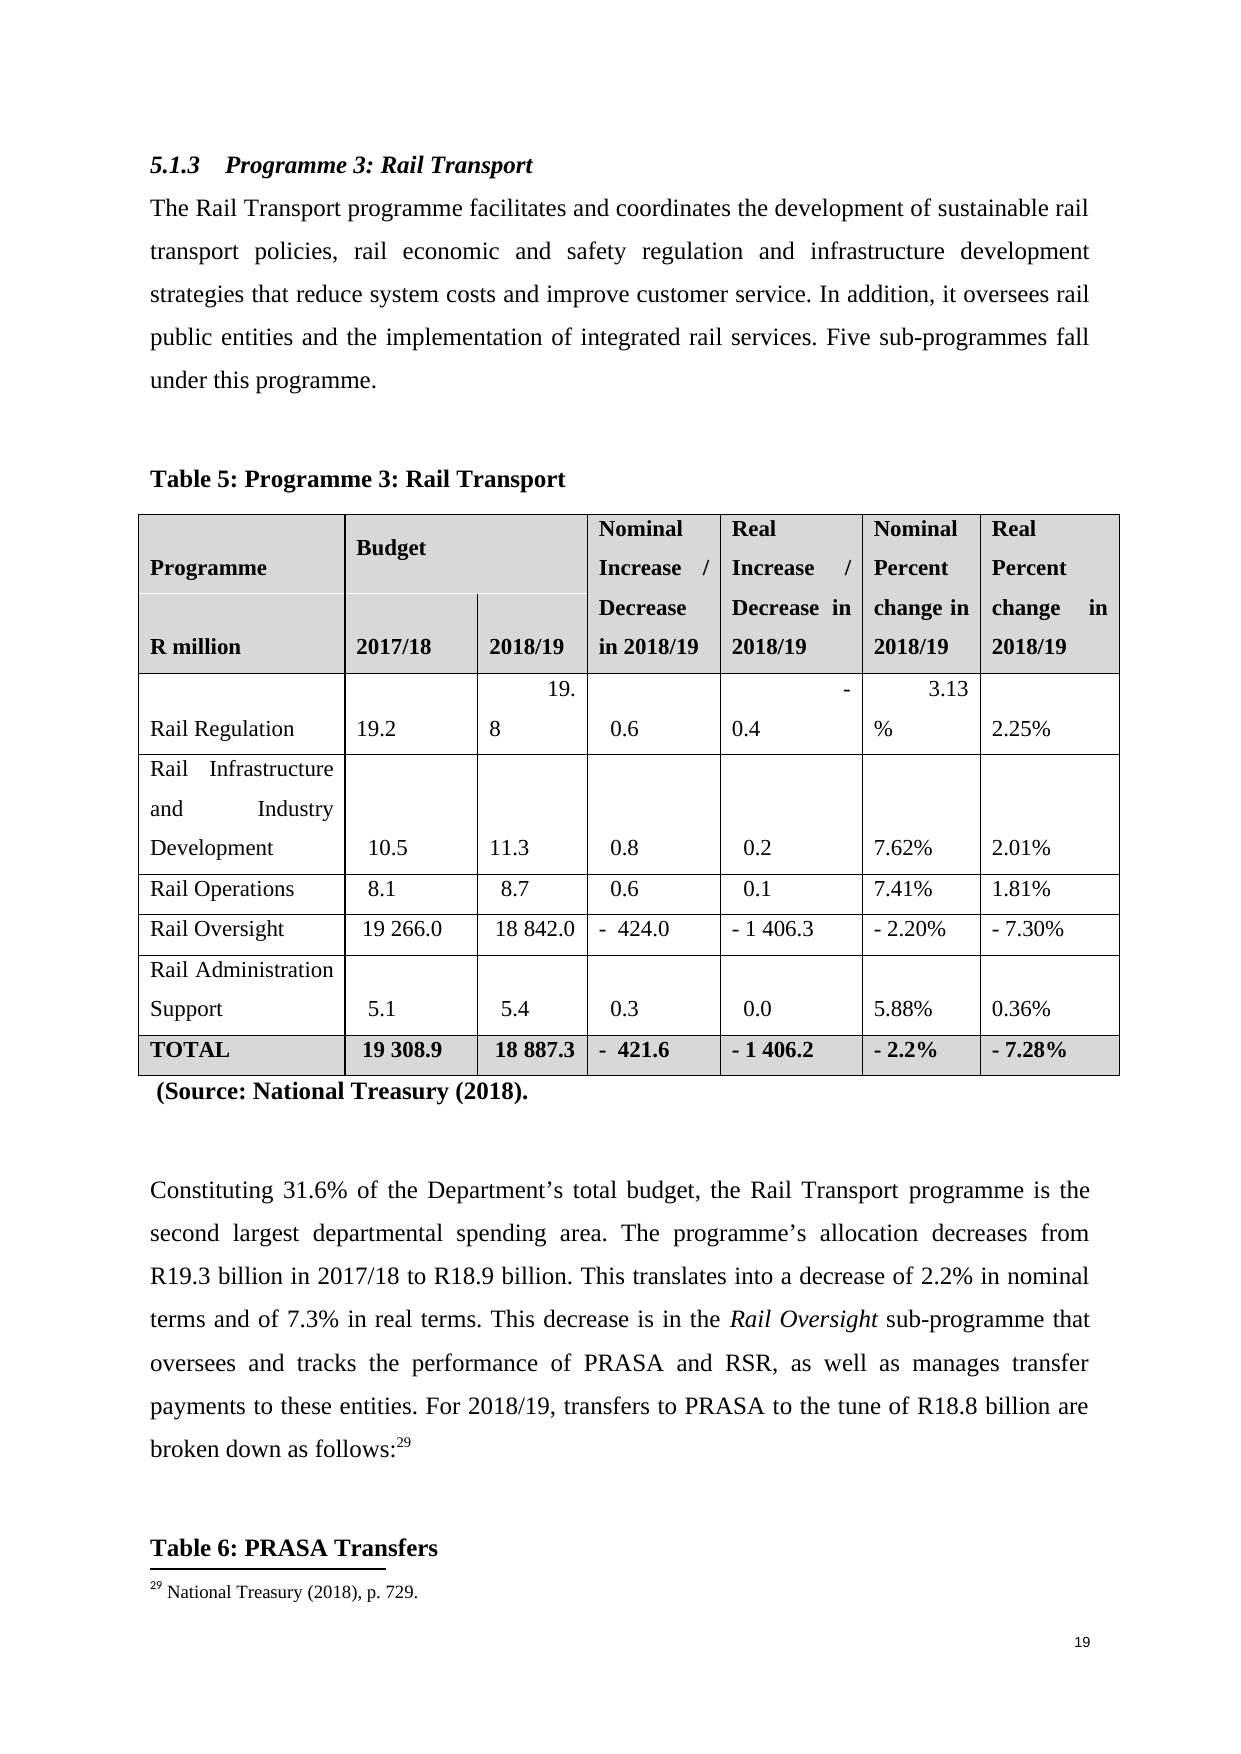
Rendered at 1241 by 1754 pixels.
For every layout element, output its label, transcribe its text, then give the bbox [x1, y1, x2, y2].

table_cell - 2.20% [863, 915, 980, 955]
table_cell 0.36% [981, 956, 1119, 1035]
table_cell 0.0 [721, 956, 862, 1035]
table_cell - 421.6 [588, 1036, 720, 1075]
table_cell 0.6 [588, 674, 720, 754]
table_cell 8.7 [478, 875, 587, 914]
table_cell 0.2 [721, 755, 862, 874]
table_cell 18 887.3 [478, 1036, 587, 1075]
table_header Real Increase / Decrease in 2018/19 [721, 515, 862, 673]
table_cell 8.1 [346, 875, 477, 914]
text Table 6: PRASA Transfers [150, 1533, 1090, 1561]
table_cell Rail Regulation [139, 674, 344, 754]
table_header Nominal Increase / Decrease in 2018/19 [588, 515, 720, 673]
table_cell - 7.30% [981, 915, 1119, 955]
table_cell 19.2 [346, 674, 477, 754]
table_cell 10.5 [346, 755, 477, 874]
table_cell Rail Oversight [139, 915, 344, 955]
text 5.1.3 Programme 3: Rail Transport [150, 150, 1090, 179]
table_cell Rail Administration Support [139, 956, 344, 1035]
table_cell 2.25% [981, 674, 1119, 754]
table_cell 2018/19 [478, 594, 587, 673]
table_cell 0.3 [588, 956, 720, 1035]
table_cell 1.81% [981, 875, 1119, 914]
table_header Nominal Percent change in 2018/19 [863, 515, 980, 673]
table_cell Rail Infrastructure and Industry Development [139, 755, 344, 874]
table_cell - 424.0 [588, 915, 720, 955]
table_cell 5.4 [478, 956, 587, 1035]
table_cell 7.41% [863, 875, 980, 914]
table_cell 5.88% [863, 956, 980, 1035]
table_cell Rail Operations [139, 875, 344, 914]
table_header Programme [139, 515, 344, 593]
table_cell 19 266.0 [346, 915, 477, 955]
table_cell R million [139, 594, 344, 673]
table_cell - 1 406.2 [721, 1036, 862, 1075]
table_cell 7.62% [863, 755, 980, 874]
table_cell 5.1 [346, 956, 477, 1035]
table_cell - 0.4 [721, 674, 862, 754]
text (Source: National Treasury (2018). [150, 1076, 1090, 1105]
table_header Real Percent change in 2018/19 [981, 515, 1119, 673]
table_cell 3.13% [863, 674, 980, 754]
table_cell 0.8 [588, 755, 720, 874]
table_cell 0.6 [588, 875, 720, 914]
table_cell 2.01% [981, 755, 1119, 874]
table_cell 0.1 [721, 875, 862, 914]
table_cell 19 308.9 [346, 1036, 477, 1075]
text Table 5: Programme 3: Rail Transport [150, 464, 1090, 493]
table_cell - 7.28% [981, 1036, 1119, 1075]
table_cell TOTAL [139, 1036, 344, 1075]
table_cell 11.3 [478, 755, 587, 874]
table_cell 2017/18 [346, 594, 477, 673]
table_cell - 2.2% [863, 1036, 980, 1075]
table_cell 19.8 [478, 674, 587, 754]
table_header Budget [346, 515, 587, 593]
text Constituting 31.6% of the Department’s total budget, the Rail Transport programme is the second largest departmental spending area. The programme’s allocation decreases from R19.3 billion in 2017/18 to R18.9 billion. This translates into a decrease of 2.2% in nominal terms and of 7.3% in real terms. This decrease is in the Rail Oversight sub-programme that oversees and tracks the performance of PRASA and RSR, as well as manages transfer payments to these entities. For 2018/19, transfers to PRASA to the tune of R18.8 billion are broken down as follows: [150, 1175, 1090, 1463]
table_cell - 1 406.3 [721, 915, 862, 955]
table_cell 18 842.0 [478, 915, 587, 955]
text The Rail Transport programme facilitates and coordinates the development of sustainable rail transport policies, rail economic and safety regulation and infrastructure development strategies that reduce system costs and improve customer service. In addition, it oversees rail public entities and the implementation of integrated rail services. Five sub-programmes fall under this programme. [150, 193, 1090, 394]
